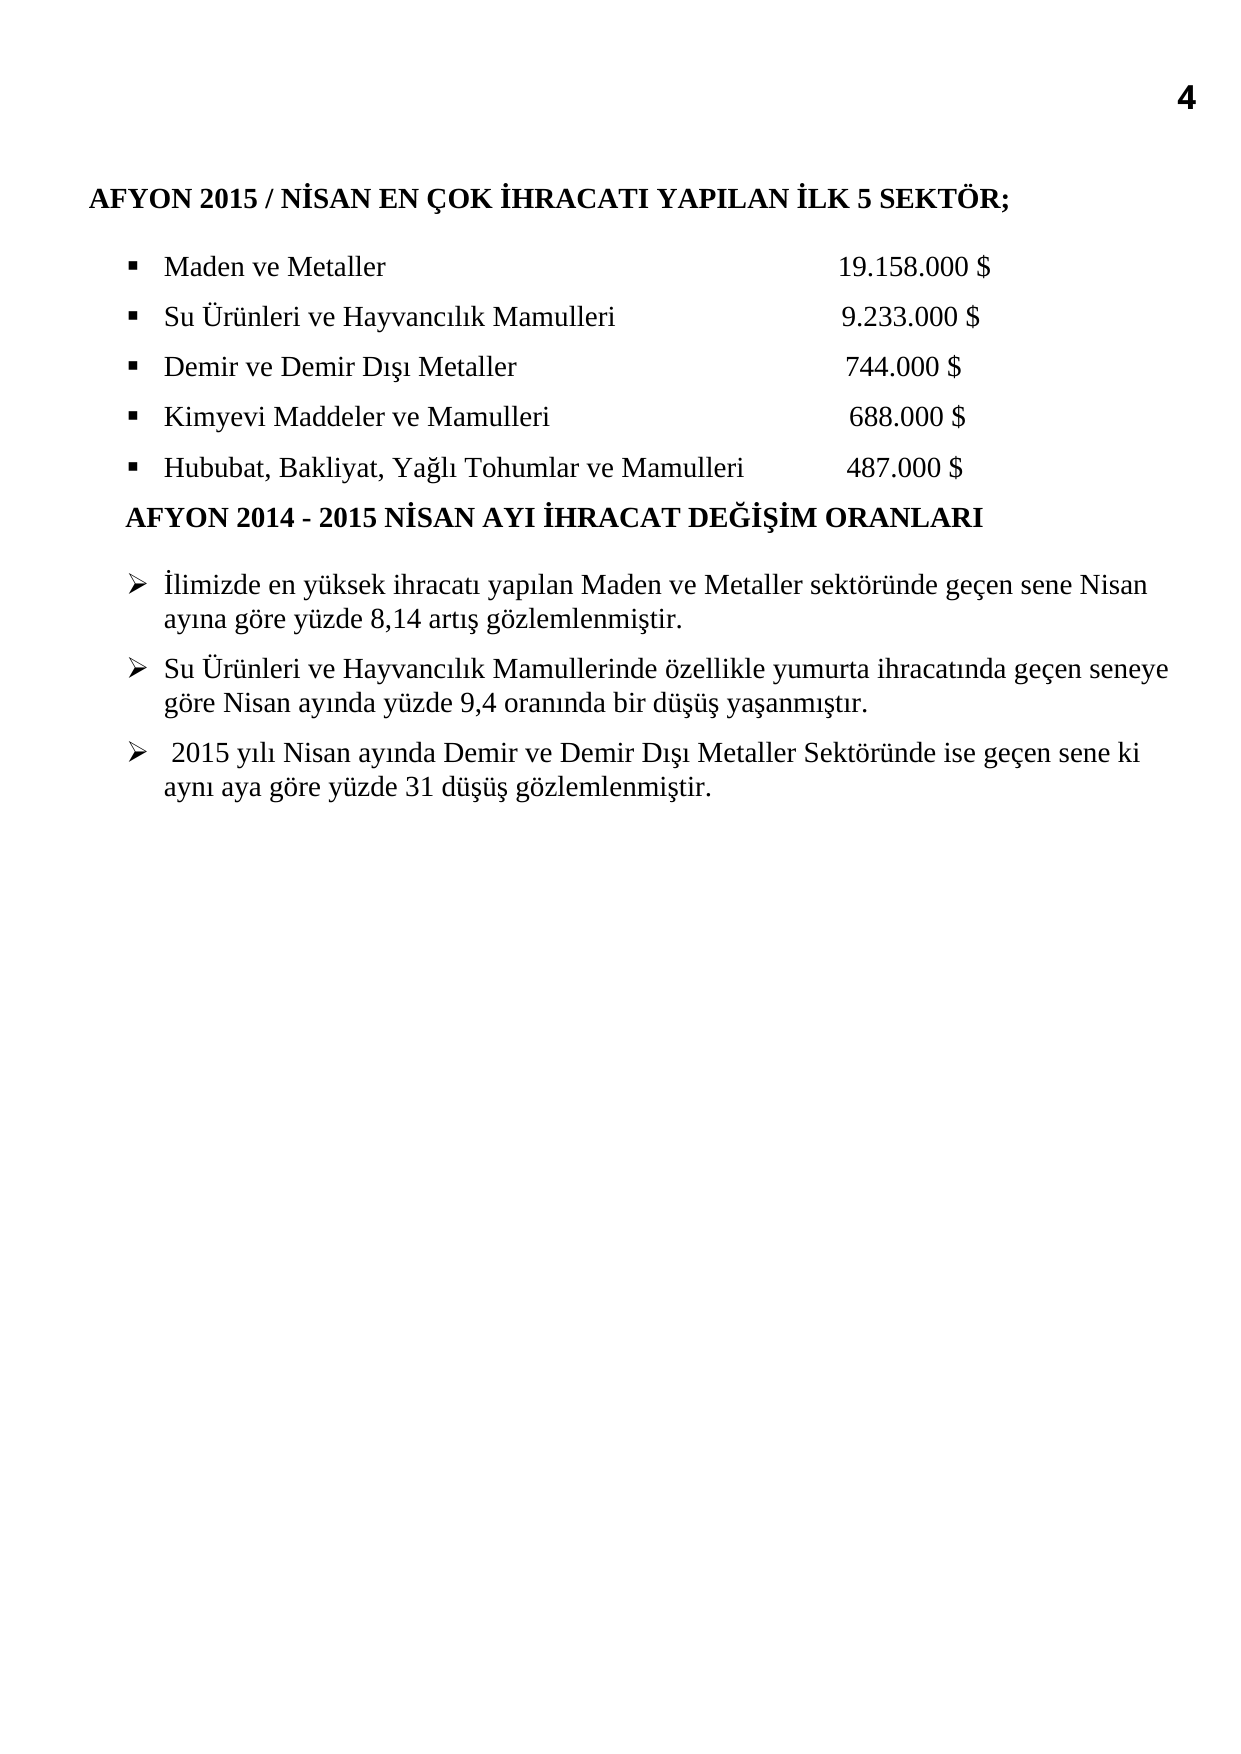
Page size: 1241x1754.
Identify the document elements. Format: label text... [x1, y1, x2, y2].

list Hububat, Bakliyat, Yağlı Tohumlar ve Mamulleri 487.000 $ [126, 450, 1196, 483]
list Su Ürünleri ve Hayvancılık Mamulleri 9.233.000 $ [126, 299, 1196, 333]
text AFYON 2015 / NİSAN EN ÇOK İHRACATI YAPILAN İLK 5 SEKTÖR; [89, 182, 1196, 215]
list 2015 yılı Nisan ayında Demir ve Demir Dışı Metaller Sektöründe ise geçen sene ki aynı aya göre yüzde 31 düşüş gözlemlenmiştir. [126, 735, 1196, 802]
list Demir ve Demir Dışı Metaller 744.000 $ [126, 349, 1196, 383]
text AFYON 2014 - 2015 NİSAN AYI İHRACAT DEĞİŞİM ORANLARI [89, 500, 1196, 534]
list Maden ve Metaller 19.158.000 $ [126, 249, 1196, 282]
list Su Ürünleri ve Hayvancılık Mamullerinde özellikle yumurta ihracatında geçen seneye göre Nisan ayında yüzde 9,4 oranında bir düşüş yaşanmıştır. [126, 651, 1196, 718]
list Kimyevi Maddeler ve Mamulleri 688.000 $ [126, 399, 1196, 433]
list İlimizde en yüksek ihracatı yapılan Maden ve Metaller sektöründe geçen sene Nisan ayına göre yüzde 8,14 artış gözlemlenmiştir. [126, 567, 1196, 634]
